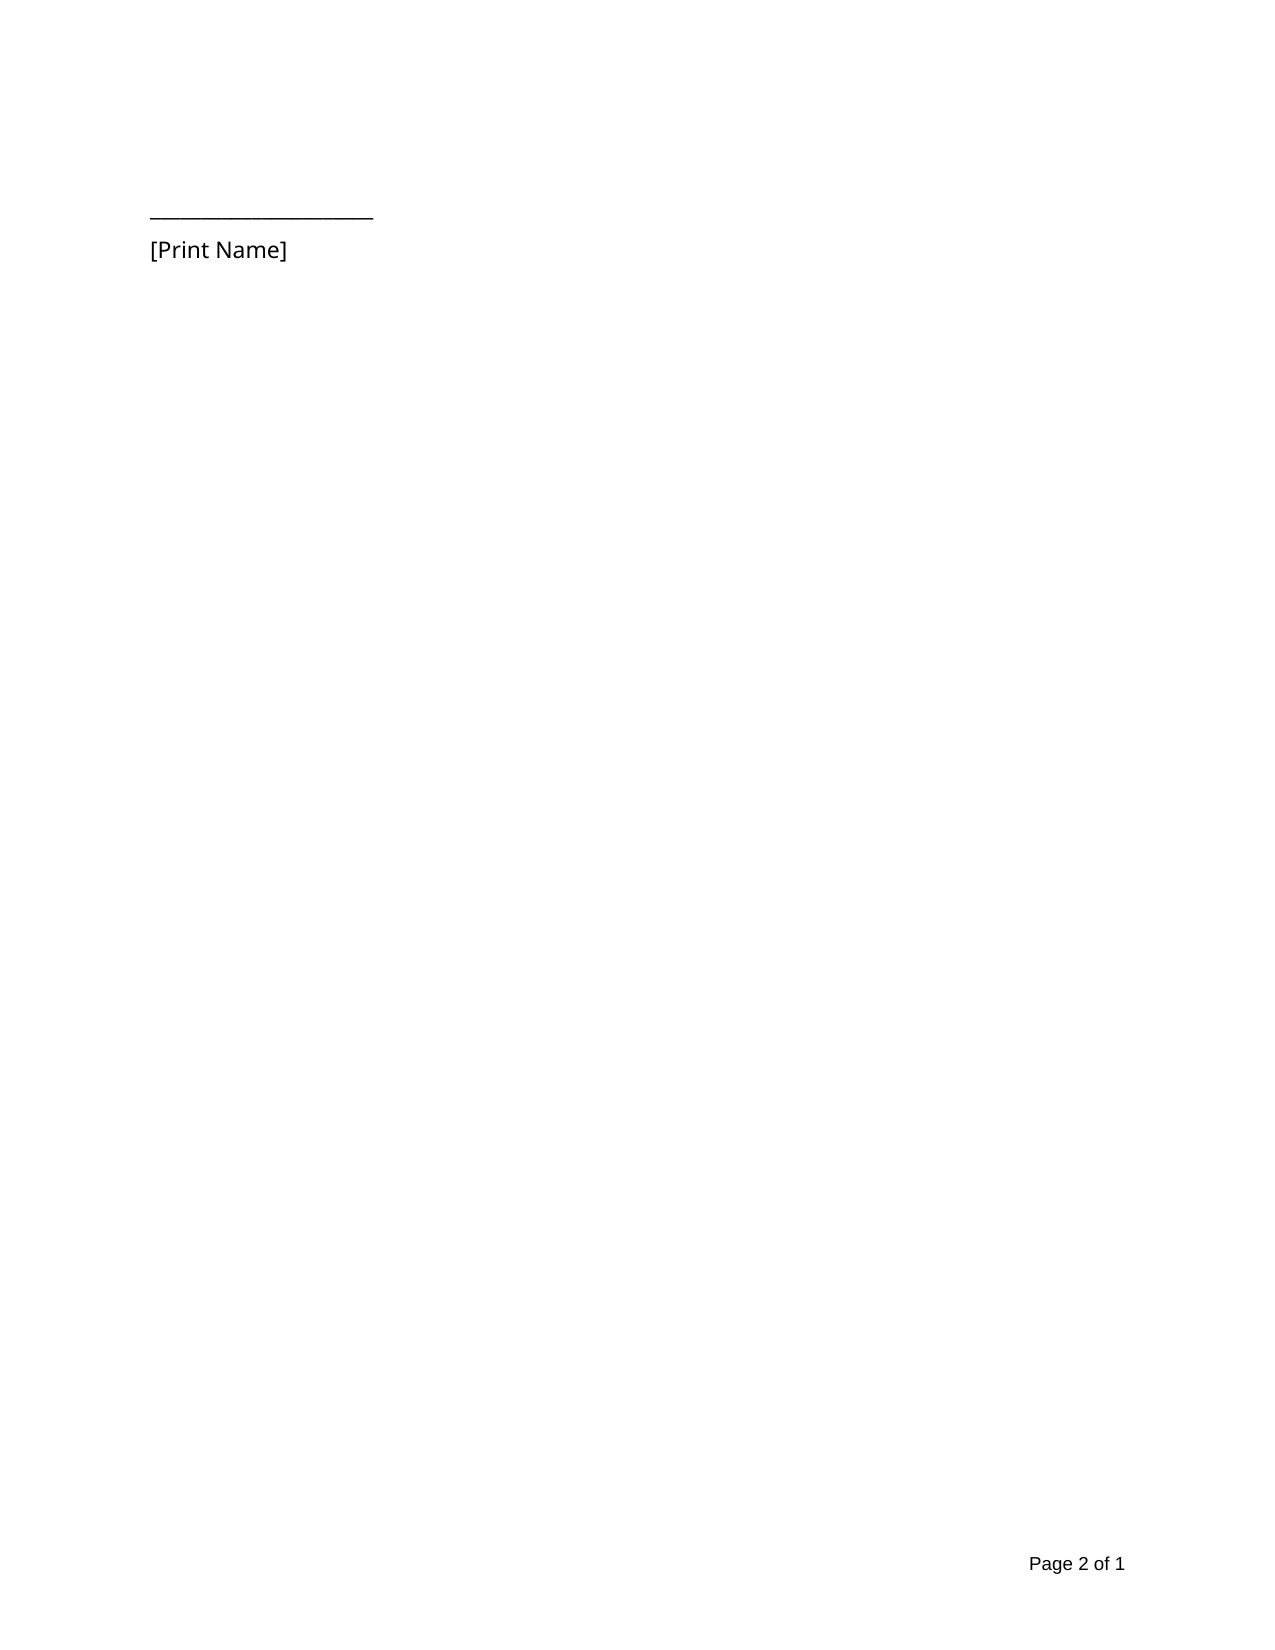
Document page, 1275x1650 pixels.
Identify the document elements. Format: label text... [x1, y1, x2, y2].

text [Print Name] [150, 234, 1125, 266]
text ______________________ [150, 192, 1125, 223]
